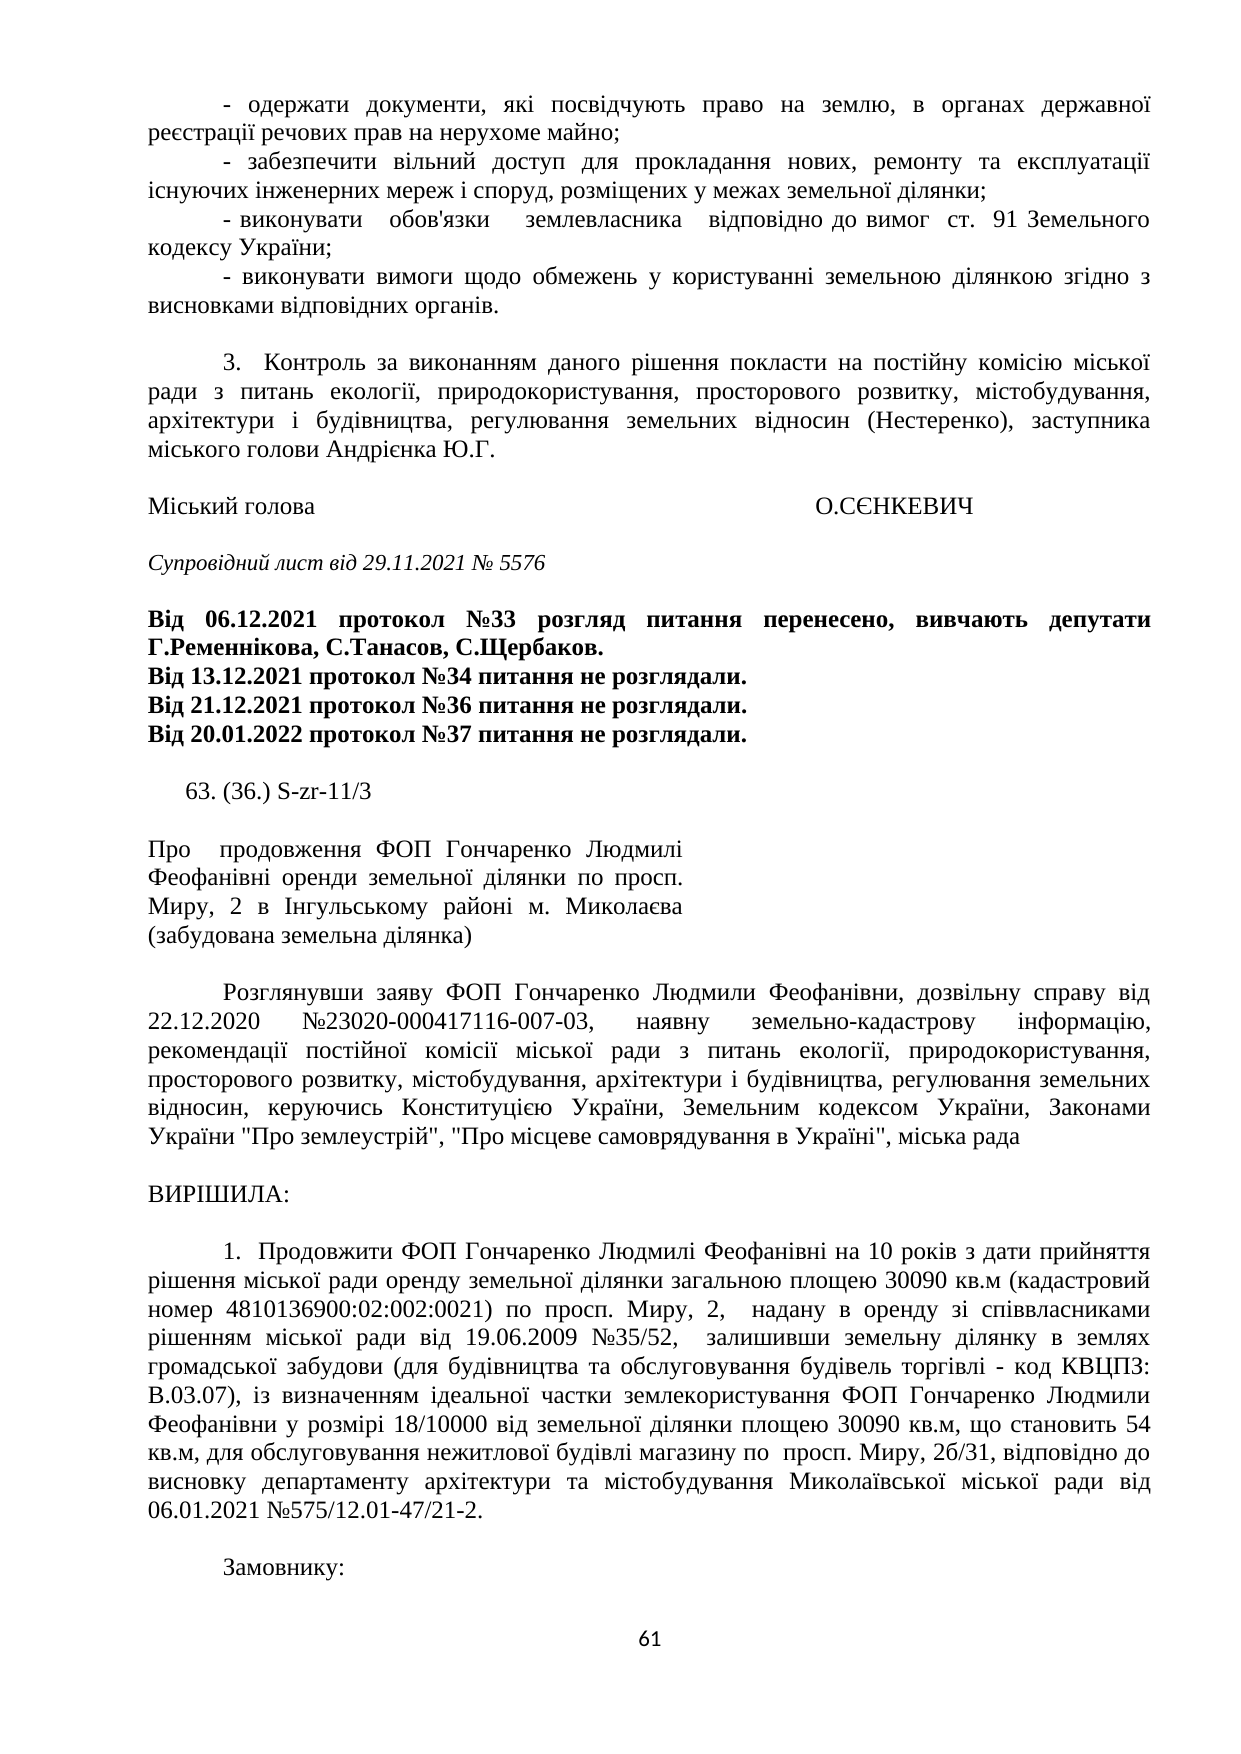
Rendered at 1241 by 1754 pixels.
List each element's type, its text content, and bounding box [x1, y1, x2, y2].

text 3. Контроль за виконанням даного рішення покласти на постійну комісію міської ради з питань екології, природокористування, просторового розвитку, містобудування, архітектури і будівництва, регулювання земельних відносин (Нестеренко), заступника міського голови Андрієнка Ю.Г. [148, 347, 1152, 462]
text Замовнику: [148, 1552, 1152, 1581]
text Міський голова О.СЄНКЕВИЧ [148, 491, 1152, 520]
text - виконувати вимоги щодо обмежень у користуванні земельною ділянкою згідно з висновками відповідних органів. [148, 261, 1152, 319]
text Від 21.12.2021 протокол №36 питання не розглядали. [148, 690, 1152, 719]
text Від 13.12.2021 протокол №34 питання не розглядали. [148, 661, 1152, 690]
text Розглянувши заяву ФОП Гончаренко Людмили Феофанівни, дозвільну справу від 22.12.2020 №23020-000417116-007-03, наявну земельно-кадастрову інформацію, рекомендації постійної комісії міської ради з питань екології, природокористування, просторового розвитку, містобудування, архітектури і будівництва, регулювання земельних відносин, керуючись Конституцією України, Земельним кодексом України, Законами України "Про землеустрій", "Про місцеве самоврядування в Україні", міська рада [148, 977, 1152, 1150]
text - виконувати обов'язки землевласника відповідно до вимог ст. 91 Земельного кодексу України; [148, 204, 1152, 261]
text - одержати документи, які посвідчують право на землю, в органах державної реєстрації речових прав на нерухоме майно; [148, 89, 1152, 146]
text Від 06.12.2021 протокол №33 розгляд питання перенесено, вивчають депутати Г.Ременнікова, С.Танасов, С.Щербаков. [148, 604, 1152, 661]
text Про продовження ФОП Гончаренко Людмилі Феофанівні оренди земельної ділянки по просп. Миру, 2 в Інгульському районі м. Миколаєва (забудована земельна ділянка) [148, 834, 683, 949]
text Від 20.01.2022 протокол №37 питання не розглядали. [148, 719, 1152, 747]
text - забезпечити вільний доступ для прокладання нових, ремонту та експлуатації існуючих інженерних мереж і споруд, розміщених у межах земельної ділянки; [148, 146, 1152, 204]
text 1. Продовжити ФОП Гончаренко Людмилі Феофанівні на 10 років з дати прийняття рішення міської ради оренду земельної ділянки загальною площею 30090 кв.м (кадастровий номер 4810136900:02:002:0021) по просп. Миру, 2, надану в оренду зі співвласниками рішенням міської ради від 19.06.2009 №35/52, залишивши земельну ділянку в землях громадської забудови (для будівництва та обслуговування будівель торгівлі - код КВЦПЗ: В.03.07), із визначенням ідеальної частки землекористування ФОП Гончаренко Людмили Феофанівни у розмірі 18/10000 від земельної ділянки площею 30090 кв.м, що становить 54 кв.м, для обслуговування нежитлової будівлі магазину по просп. Миру, 2б/31, відповідно до висновку департаменту архітектури та містобудування Миколаївської міської ради від 06.01.2021 №575/12.01-47/21-2. [148, 1236, 1152, 1524]
subtitle (36.) S-zr-11/3 [185, 776, 1152, 805]
text ВИРІШИЛА: [148, 1179, 1152, 1207]
text Супровідний лист від 29.11.2021 № 5576 [148, 549, 1152, 575]
